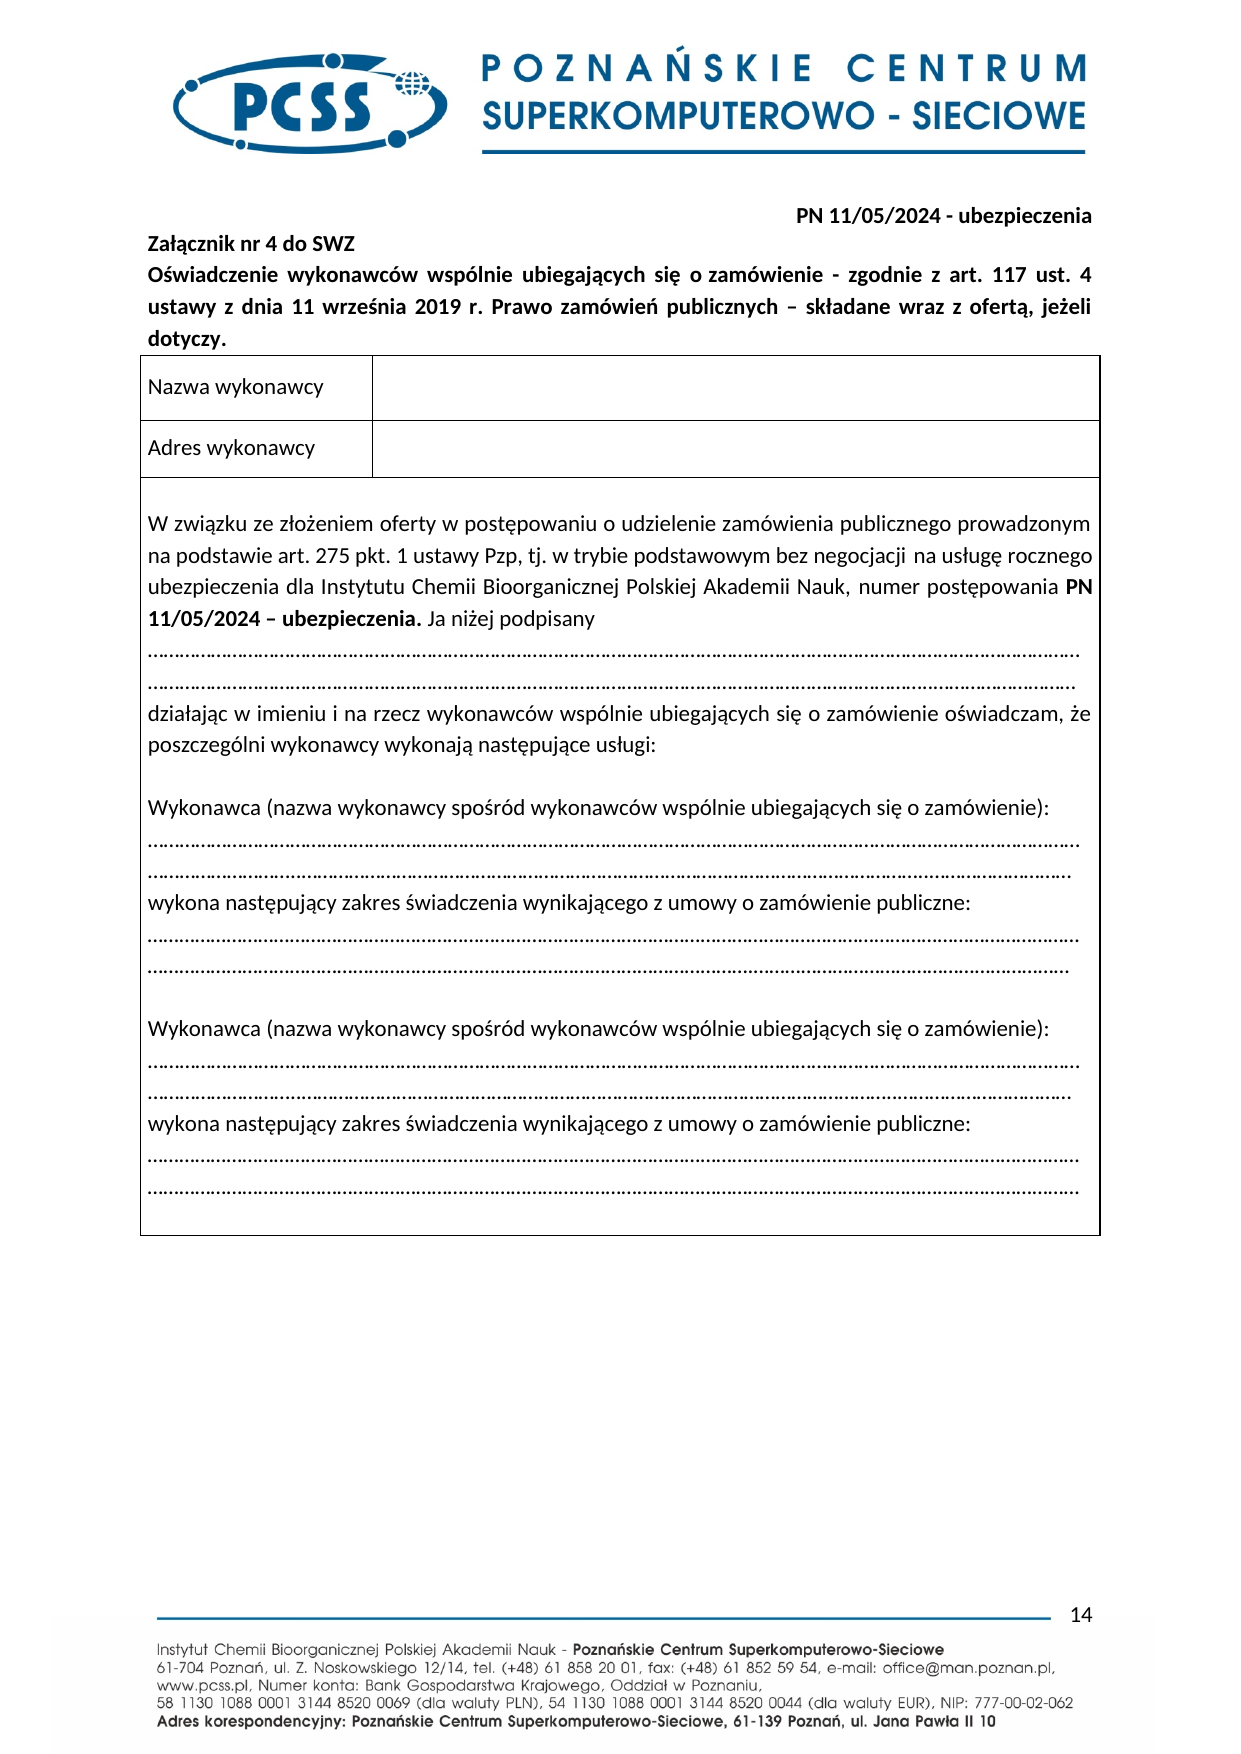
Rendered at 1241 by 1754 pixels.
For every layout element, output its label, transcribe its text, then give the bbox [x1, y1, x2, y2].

text Oświadczenie wykonawców wspólnie ubiegających się o zamówienie - zgodnie z art. 117 ust. 4 ustawy z dnia 11 września 2019 r. Prawo zamówień publicznych – składane wraz z ofertą, jeżeli dotyczy. [148, 261, 1092, 352]
text Załącznik nr 4 do SWZ [148, 229, 1092, 257]
table_cell [373, 421, 1099, 477]
table_header [373, 356, 1099, 420]
table_cell Adres wykonawcy [141, 421, 372, 477]
picture [51, 1615, 1156, 1754]
picture [65, 0, 1192, 154]
table_header Nazwa wykonawcy [141, 356, 372, 420]
table_cell W związku ze złożeniem oferty w postępowaniu o udzielenie zamówienia publicznego prowadzonym na podstawie art. 275 pkt. 1 ustawy Pzp, tj. w trybie podstawowym bez negocjacji na usługę rocznego ubezpieczenia dla Instytutu Chemii Bioorganicznej Polskiej Akademii Nauk, numer postępowania PN 11/05/2024 – ubezpieczenia. Ja niżej podpisany ………………………………………………………………………………………………………………………………………………………………………………………………………………………………………………………………………………………………..……………………… działając w imieniu i na rzecz wykonawców wspólnie ubiegających się o zamówienie oświadczam, że poszczególni wykonawcy wykonają następujące usługi: Wykonawca (nazwa wykonawcy spośród wykonawców wspólnie ubiegających się o zamówienie): ……………………………………………………………………………………………………………………………………………………………………………………..………………………………………………………………………………………………………..……………………… wykona następujący zakres świadczenia wynikającego z umowy o zamówienie publiczne: ………………………………………………………………………………………………………………………………………………………………………………………………………………………………………………………………….…………………………………………………… Wykonawca (nazwa wykonawcy spośród wykonawców wspólnie ubiegających się o zamówienie): ……………………………………………………………………………………………………………………………………………………………………………………..…………………………………………………………………………………………………..…………………………… wykona następujący zakres świadczenia wynikającego z umowy o zamówienie publiczne: ………………………………………………………………………………………………………………………………………………………………………………………………………………………………………………………………………………………………………………………… [141, 478, 1099, 1235]
